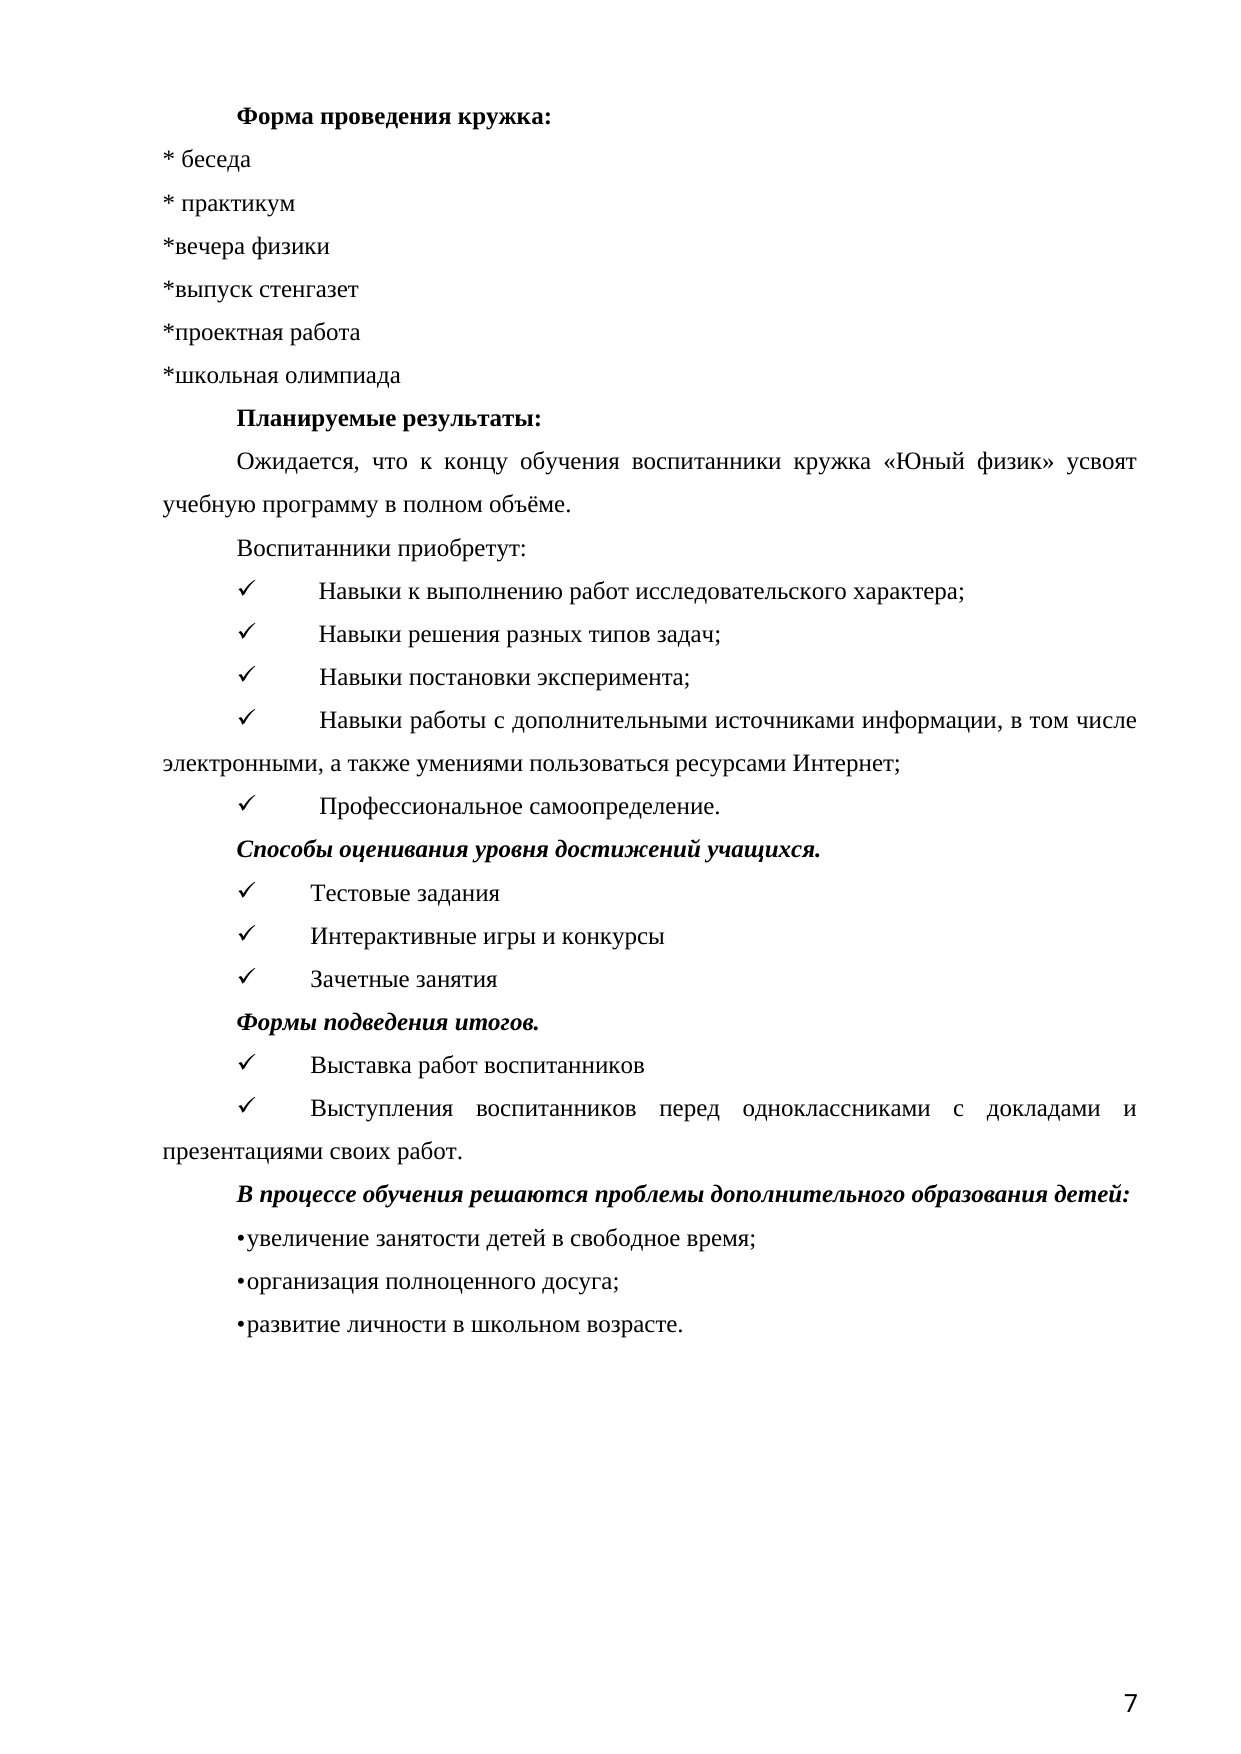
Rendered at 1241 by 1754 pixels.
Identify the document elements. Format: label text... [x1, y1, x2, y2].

list Выставка работ воспитанников [162, 1050, 1138, 1079]
text Планируемые результаты: [162, 403, 1138, 432]
list Навыки решения разных типов задач; [162, 619, 1138, 648]
text Способы оценивания уровня достижений учащихся. [162, 834, 1138, 863]
list Выступления воспитанников перед одноклассниками с докладами и презентациями своих работ. [162, 1093, 1138, 1165]
list Профессиональное самоопределение. [162, 791, 1138, 820]
list Навыки работы с дополнительными источниками информации, в том числе электронными, а также умениями пользоваться ресурсами Интернет; [162, 705, 1138, 777]
list Навыки постановки эксперимента; [162, 662, 1138, 691]
text Воспитанники приобретут: [162, 533, 1138, 561]
text Форма проведения кружка: * беседа * практикум *вечера физики *выпуск стенгазет *проектная работа *школьная олимпиада [162, 101, 1133, 389]
list Тестовые задания [162, 878, 1138, 906]
list Зачетные занятия [162, 964, 1138, 993]
text В процессе обучения решаются проблемы дополнительного образования детей: [162, 1179, 1138, 1208]
list Интерактивные игры и конкурсы [162, 921, 1138, 949]
list Навыки к выполнению работ исследовательского характера; [162, 576, 1138, 604]
list организация полноценного досуга; [162, 1266, 1138, 1294]
list развитие личности в школьном возрасте. [162, 1309, 1138, 1338]
text Ожидается, что к концу обучения воспитанники кружка «Юный физик» усвоят учебную программу в полном объёме. [162, 446, 1138, 518]
list увеличение занятости детей в свободное время; [162, 1223, 1138, 1251]
text Формы подведения итогов. [162, 1007, 1138, 1036]
